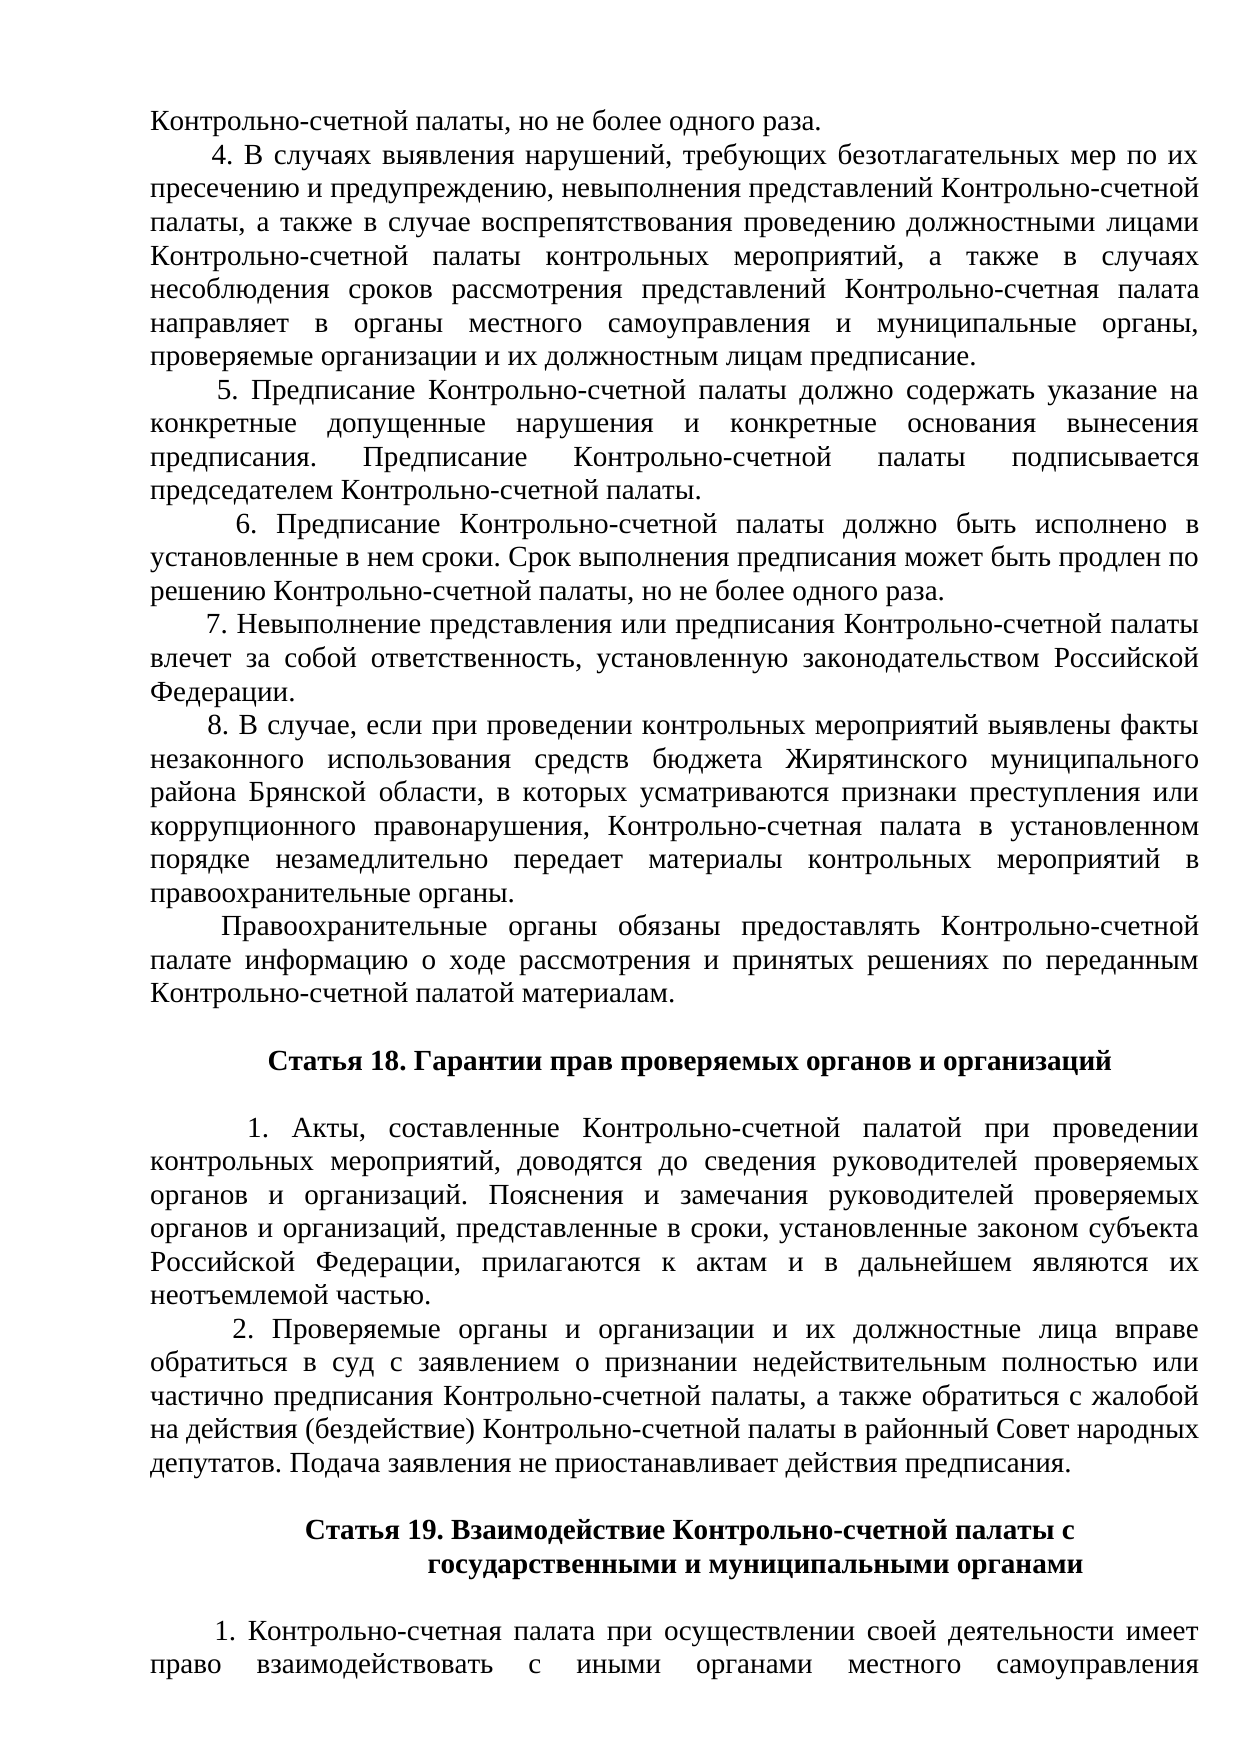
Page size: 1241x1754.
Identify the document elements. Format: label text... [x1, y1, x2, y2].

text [150, 1613, 1200, 1680]
text 2. Проверяемые органы и организации и их должностные лица вправе обратиться в суд с заявлением о признании недействительным полностью или частично предписания Контрольно-счетной палаты, а также обратиться с жалобой на действия (бездействие) Контрольно-счетной палаты в районный Совет народных депутатов. Подача заявления не приостанавливает действия предписания. [150, 1311, 1200, 1479]
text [150, 103, 1200, 137]
text государственными и муниципальными органами [150, 1546, 1200, 1579]
text 7. Невыполнение представления или предписания Контрольно-счетной палаты влечет за собой ответственность, установленную законодательством Российской Федерации. [150, 607, 1200, 707]
text 6. Предписание Контрольно-счетной палаты должно быть исполнено в установленные в нем сроки. Срок выполнения предписания может быть продлен по решению Контрольно-счетной палаты, но не более одного раза. [150, 506, 1200, 607]
text Правоохранительные органы обязаны предоставлять Контрольно-счетной палате информацию о ходе рассмотрения и принятых решениях по переданным Контрольно-счетной палатой материалам. [150, 908, 1200, 1009]
text 5. Предписание Контрольно-счетной палаты должно содержать указание на конкретные допущенные нарушения и конкретные основания вынесения предписания. Предписание Контрольно-счетной палаты подписывается председателем Контрольно-счетной палаты. [150, 372, 1200, 506]
text 1. Акты, составленные Контрольно-счетной палатой при проведении контрольных мероприятий, доводятся до сведения руководителей проверяемых органов и организаций. Пояснения и замечания руководителей проверяемых органов и организаций, представленные в сроки, установленные законом субъекта Российской Федерации, прилагаются к актам и в дальнейшем являются их неотъемлемой частью. [150, 1110, 1200, 1311]
text 8. В случае, если при проведении контрольных мероприятий выявлены факты незаконного использования средств бюджета Жирятинского муниципального района Брянской области, в которых усматриваются признаки преступления или коррупционного правонарушения, Контрольно-счетная палата в установленном порядке незамедлительно передает материалы контрольных мероприятий в правоохранительные органы. [150, 707, 1200, 908]
text Статья 18. Гарантии прав проверяемых органов и организаций [150, 1043, 1200, 1076]
text 4. В случаях выявления нарушений, требующих безотлагательных мер по их пресечению и предупреждению, невыполнения представлений Контрольно-счетной палаты, а также в случае воспрепятствования проведению должностными лицами Контрольно-счетной палаты контрольных мероприятий, а также в случаях несоблюдения сроков рассмотрения представлений Контрольно-счетная палата направляет в органы местного самоуправления и муниципальные органы, проверяемые организации и их должностным лицам предписание. [150, 137, 1200, 372]
text Статья 19. Взаимодействие Контрольно-счетной палаты с [150, 1512, 1200, 1546]
